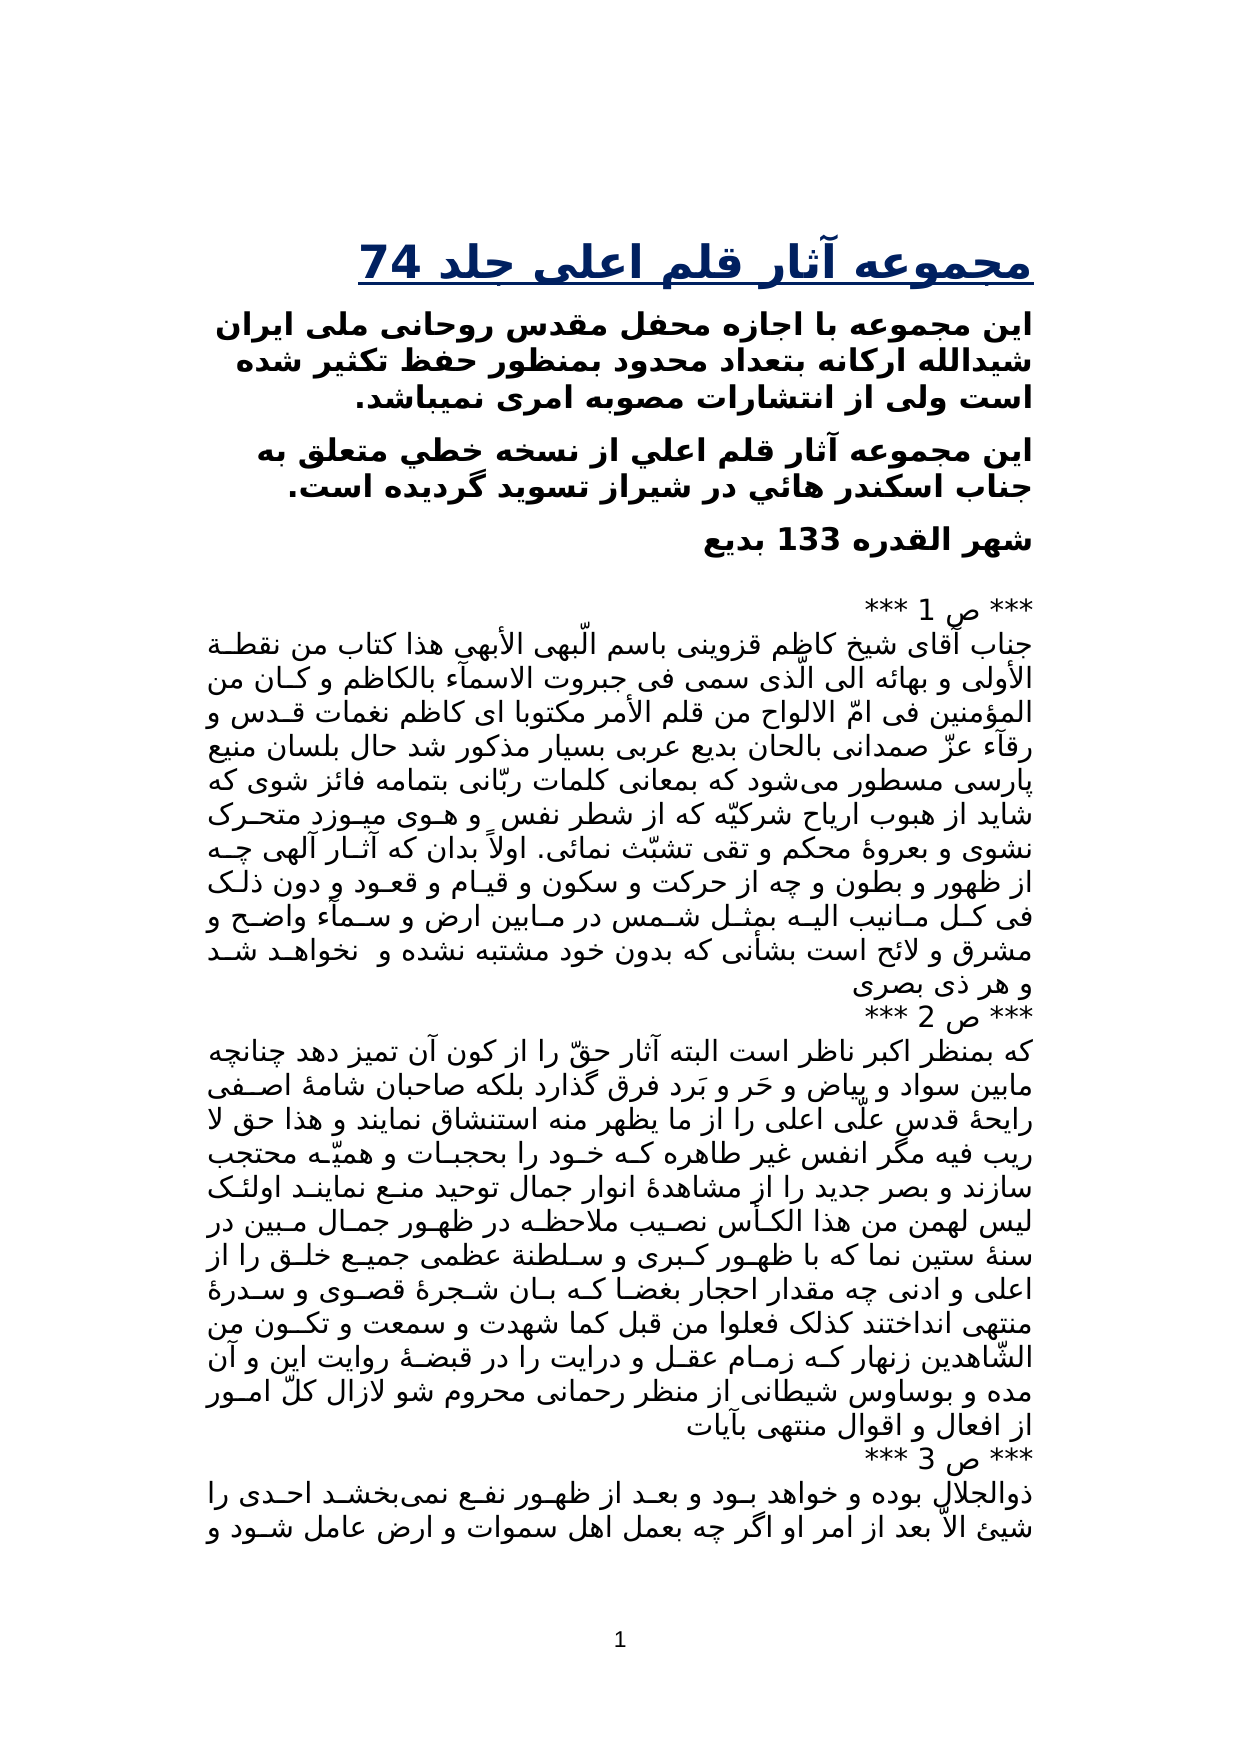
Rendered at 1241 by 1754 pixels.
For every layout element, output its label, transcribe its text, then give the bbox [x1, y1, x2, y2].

text جناب آقای شیخ کاظم قزوینی باسم الّبهی الأبهی هذا کتاب من نقطة الأولی و بهائه الی الّذی سمی فی جبروت الاسمآء بالکاظم و کان من المؤمنین فی امّ الالواح من قلم الأمر مکتوبا ای کاظم نغمات قدس و رقآء عزّ صمدانی بالحان بدیع عربی بسیار مذکور شد حال بلسان منیع پارسی مسطور می‌شود که بمعانی کلمات ربّانی بتمامه فائز شوی که شاید از هبوب اریاح شرکیّه که از شطر نفس و هوی میوزد متحرک نشوی و بعروۀ محکم و تقی تشبّث نمائی. اولاً بدان که آثار آلهی چه از ظهور و بطون و چه از حرکت و سکون و قیام و قعود و دون ذلک فی کل مانیب الیه بمثل شمس در مابین ارض و سمآء واضح و مشرق و لائح است بشأنی که بدون خود مشتبه نشده و نخواهد شد و هر ذی بصری [207, 627, 1033, 1001]
text *** ص 3 *** [207, 1442, 1033, 1476]
text که بمنظر اکبر ناظر است البته آثار حقّ را از کون آن تمیز دهد چنانچه مابین سواد و بیاض و حَر و بَرد فرق گذارد بلکه صاحبان شامۀ اصفی رایحۀ قدس علّی اعلی را از ما یظهر منه استنشاق نمایند و هذا حق لا ریب فیه مگر انفس غیر طاهره که خود را بحجبات و همیّه محتجب سازند و بصر جدید را از مشاهدۀ انوار جمال توحید منع نمایند اولئک لیس لهمن من هذا الکأس نصیب ملاحظه در ظهور جمال مبین در سنۀ ستین نما که با ظهور کبری و سلطنة عظمی جمیع خلق را از اعلی و ادنی چه مقدار احجار بغضا که بان شجرۀ قصوی و سدرۀ منتهی انداختند کذلک فعلوا من قبل کما شهدت و سمعت و تکون من الشّاهدین زنهار که زمام عقل و درایت را در قبضۀ روایت این و آن مده و بوساوس شیطانی از منظر رحمانی محروم شو لازال کلّ امور از افعال و اقوال منتهی بآیات [207, 1035, 1033, 1442]
text *** ص 1 *** [207, 593, 1033, 627]
text این مجموعه با اجازه محفل مقدس روحانی ملی ایران شیدالله ارکانه بتعداد محدود بمنظور حفظ تکثیر شده است ولی از انتشارات مصوبه امری نمیباشد. [207, 306, 1033, 415]
text اين مجموعه آثار قلم اعلي از نسخه خطي متعلق به جناب اسكندر هائي در شيراز تسويد گرديده است. [207, 432, 1033, 505]
text مجموعه آثار قلم اعلی جلد 74 [207, 236, 1033, 289]
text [207, 1476, 1033, 1544]
text *** ص 2 *** [207, 1001, 1033, 1035]
text شهر القدره 133 بدیع [207, 521, 1033, 558]
